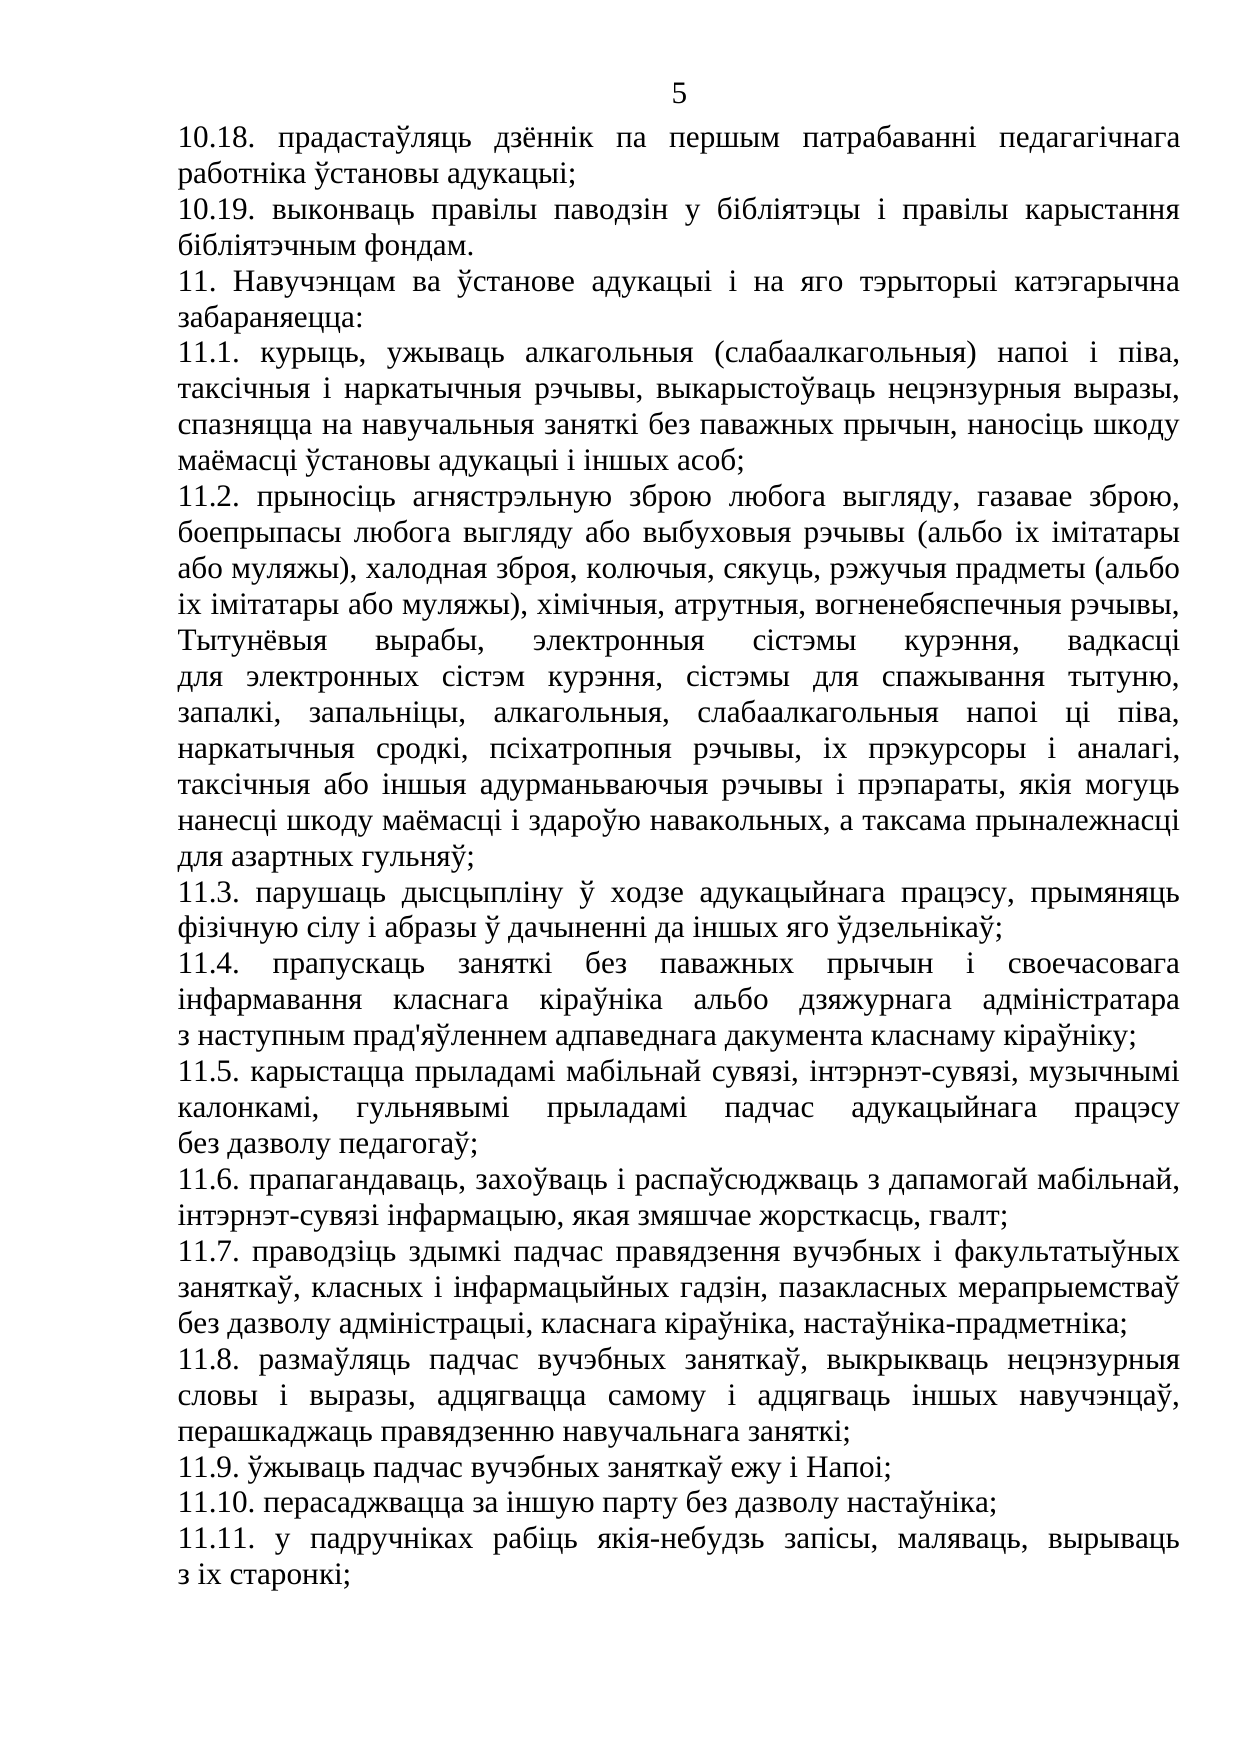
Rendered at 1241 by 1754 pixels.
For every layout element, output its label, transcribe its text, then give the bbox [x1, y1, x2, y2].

text 10.18. прадастаўляць дзённік па першым патрабаванні педагагічнага работніка ўстановы адукацыі; [177, 118, 1181, 190]
text 11.3. парушаць дысцыпліну ў ходзе адукацыйнага працэсу, прымяняць фізічную сілу і абразы ў дачыненні да іншых яго ўдзельнікаў; [177, 873, 1181, 945]
text 11.10. перасаджвацца за іншую парту без дазволу настаўніка; [177, 1484, 1181, 1520]
text 11.11. у падручніках рабіць якія-небудзь запісы, маляваць, вырываць з іх старонкі; [177, 1520, 1181, 1592]
text 11. Навучэнцам ва ўстанове адукацыі і на яго тэрыторыі катэгарычна забараняецца: [177, 262, 1181, 334]
text 11.6. прапагандаваць, захоўваць і распаўсюджваць з дапамогай мабільнай, інтэрнэт-сувязі інфармацыю, якая змяшчае жорсткасць, гвалт; [177, 1160, 1181, 1232]
text 11.8. размаўляць падчас вучэбных заняткаў, выкрыкваць нецэнзурныя словы і выразы, адцягвацца самому і адцягваць іншых навучэнцаў, перашкаджаць правядзенню навучальнага заняткі; [177, 1340, 1181, 1448]
text 11.9. ўжываць падчас вучэбных заняткаў ежу і Напоі; [177, 1448, 1181, 1484]
text 10.19. выконваць правілы паводзін у бібліятэцы і правілы карыстання бібліятэчным фондам. [177, 190, 1181, 262]
text 11.4. прапускаць заняткі без паважных прычын і своечасовага інфармавання класнага кіраўніка альбо дзяжурнага адміністратара з наступным прад'яўленнем адпаведнага дакумента класнаму кіраўніку; [177, 945, 1181, 1052]
text 11.1. курыць, ужываць алкагольныя (слабаалкагольныя) напоі і піва, таксічныя і наркатычныя рэчывы, выкарыстоўваць нецэнзурныя выразы, спазняцца на навучальныя заняткі без паважных прычын, наносіць шкоду маёмасці ўстановы адукацыі і іншых асоб; [177, 334, 1181, 477]
text 11.5. карыстацца прыладамі мабільнай сувязі, інтэрнэт-сувязі, музычнымі калонкамі, гульнявымі прыладамі падчас адукацыйнага працэсу без дазволу педагогаў; [177, 1052, 1181, 1160]
text 11.2. прыносіць агнястрэльную зброю любога выгляду, газавае зброю, боепрыпасы любога выгляду або выбуховыя рэчывы (альбо іх імітатары або муляжы), халодная зброя, колючыя, сякуць, рэжучыя прадметы (альбо іх імітатары або муляжы), хімічныя, атрутныя, вогненебяспечныя рэчывы, Тытунёвыя вырабы, электронныя сістэмы курэння, вадкасці для электронных сістэм курэння, сістэмы для спажывання тытуню, запалкі, запальніцы, алкагольныя, слабаалкагольныя напоі ці піва, наркатычныя сродкі, псіхатропныя рэчывы, іх прэкурсоры і аналагі, таксічныя або іншыя адурманьваючыя рэчывы і прэпараты, якія могуць нанесці шкоду маёмасці і здароўю навакольных, а таксама прыналежнасці для азартных гульняў; [177, 477, 1181, 873]
text 11.7. праводзіць здымкі падчас правядзення вучэбных і факультатыўных заняткаў, класных і інфармацыйных гадзін, пазакласных мерапрыемстваў без дазволу адміністрацыі, класнага кіраўніка, настаўніка-прадметніка; [177, 1232, 1181, 1340]
